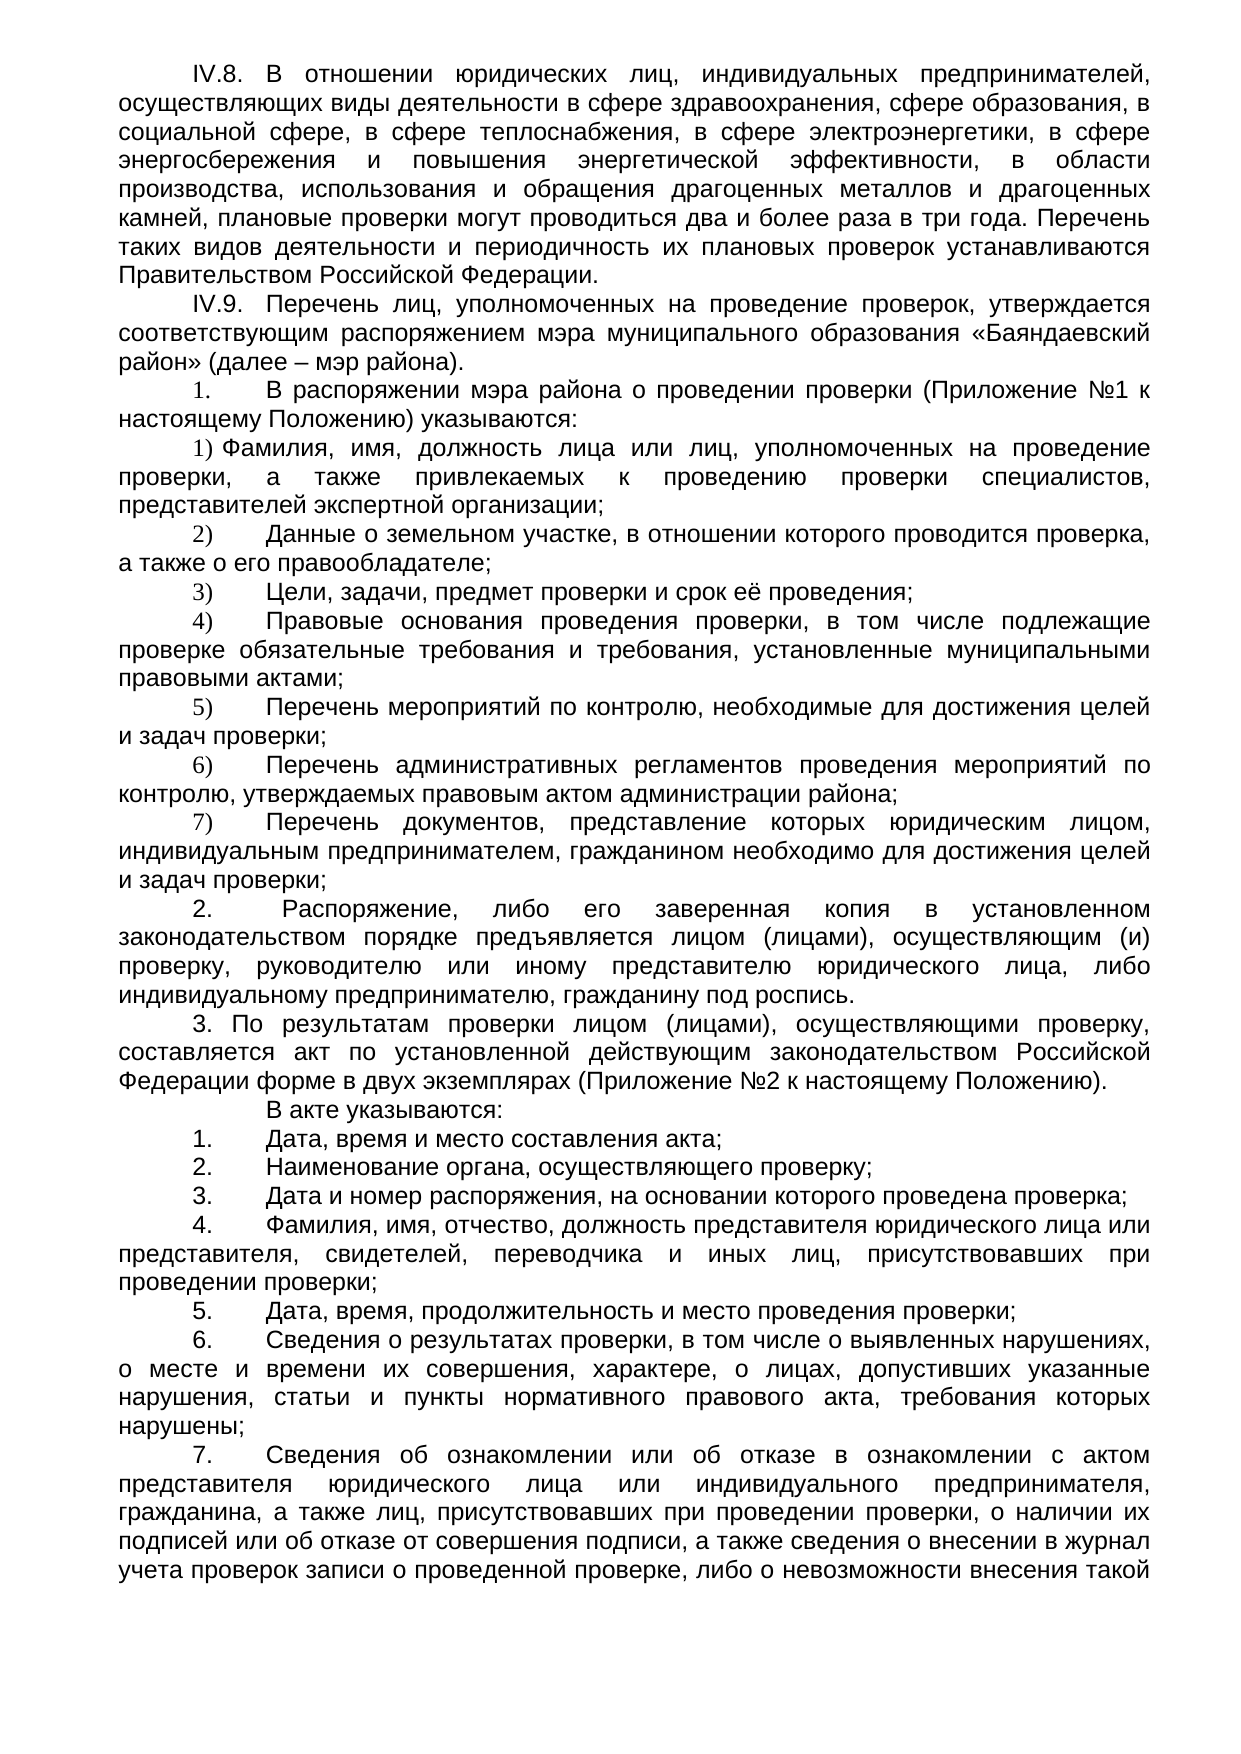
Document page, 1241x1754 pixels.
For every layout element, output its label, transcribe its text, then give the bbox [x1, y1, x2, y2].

list Дата и номер распоряжения, на основании которого проведена проверка; [118, 1181, 1152, 1210]
list Наименование органа, осуществляющего проверку; [118, 1152, 1152, 1181]
list Перечень документов, представление которых юридическим лицом, индивидуальным предпринимателем, гражданином необходимо для достижения целей и задач проверки; [118, 807, 1152, 894]
list Фамилия, имя, должность лица или лиц, уполномоченных на проведение проверки, а также привлекаемых к проведению проверки специалистов, представителей экспертной организации; [118, 433, 1152, 519]
list Фамилия, имя, отчество, должность представителя юридического лица или представителя, свидетелей, переводчика и иных лиц, присутствовавших при проведении проверки; [118, 1210, 1152, 1296]
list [118, 1440, 1152, 1584]
list Перечень мероприятий по контролю, необходимые для достижения целей и задач проверки; [118, 692, 1152, 750]
list Перечень административных регламентов проведения мероприятий по контролю, утверждаемых правовым актом администрации района; [118, 750, 1152, 807]
list Дата, время, продолжительность и место проведения проверки; [118, 1296, 1152, 1325]
list В распоряжении мэра района о проведении проверки (Приложение №1 к настоящему Положению) указываются: [118, 375, 1152, 433]
list Дата, время и место составления акта; [118, 1124, 1152, 1152]
list Перечень лиц, уполномоченных на проведение проверок, утверждается соответствующим распоряжением мэра муниципального образования «Баяндаевский район» (далее – мэр района). [118, 289, 1152, 375]
list В акте указываются: [118, 1095, 1152, 1124]
list Сведения о результатах проверки, в том числе о выявленных нарушениях, о месте и времени их совершения, характере, о лицах, допустивших указанные нарушения, статьи и пункты нормативного правового акта, требования которых нарушены; [118, 1325, 1152, 1440]
list Цели, задачи, предмет проверки и срок её проведения; [118, 577, 1152, 606]
list Правовые основания проведения проверки, в том числе подлежащие проверке обязательные требования и требования, установленные муниципальными правовыми актами; [118, 606, 1152, 692]
list 3. По результатам проверки лицом (лицами), осуществляющими проверку, составляется акт по установленной действующим законодательством Российской Федерации форме в двух экземплярах (Приложение №2 к настоящему Положению). [118, 1009, 1152, 1095]
list Данные о земельном участке, в отношении которого проводится проверка, а также о его правообладателе; [118, 519, 1152, 577]
list 2. Распоряжение, либо его заверенная копия в установленном законодательством порядке предъявляется лицом (лицами), осуществляющим (и) проверку, руководителю или иному представителю юридического лица, либо индивидуальному предпринимателю, гражданину под роспись. [118, 894, 1152, 1009]
list В отношении юридических лиц, индивидуальных предпринимателей, осуществляющих виды деятельности в сфере здравоохранения, сфере образования, в социальной сфере, в сфере теплоснабжения, в сфере электроэнергетики, в сфере энергосбережения и повышения энергетической эффективности, в области производства, использования и обращения драгоценных металлов и драгоценных камней, плановые проверки могут проводиться два и более раза в три года. Перечень таких видов деятельности и периодичность их плановых проверок устанавливаются Правительством Российской Федерации. [118, 59, 1152, 289]
